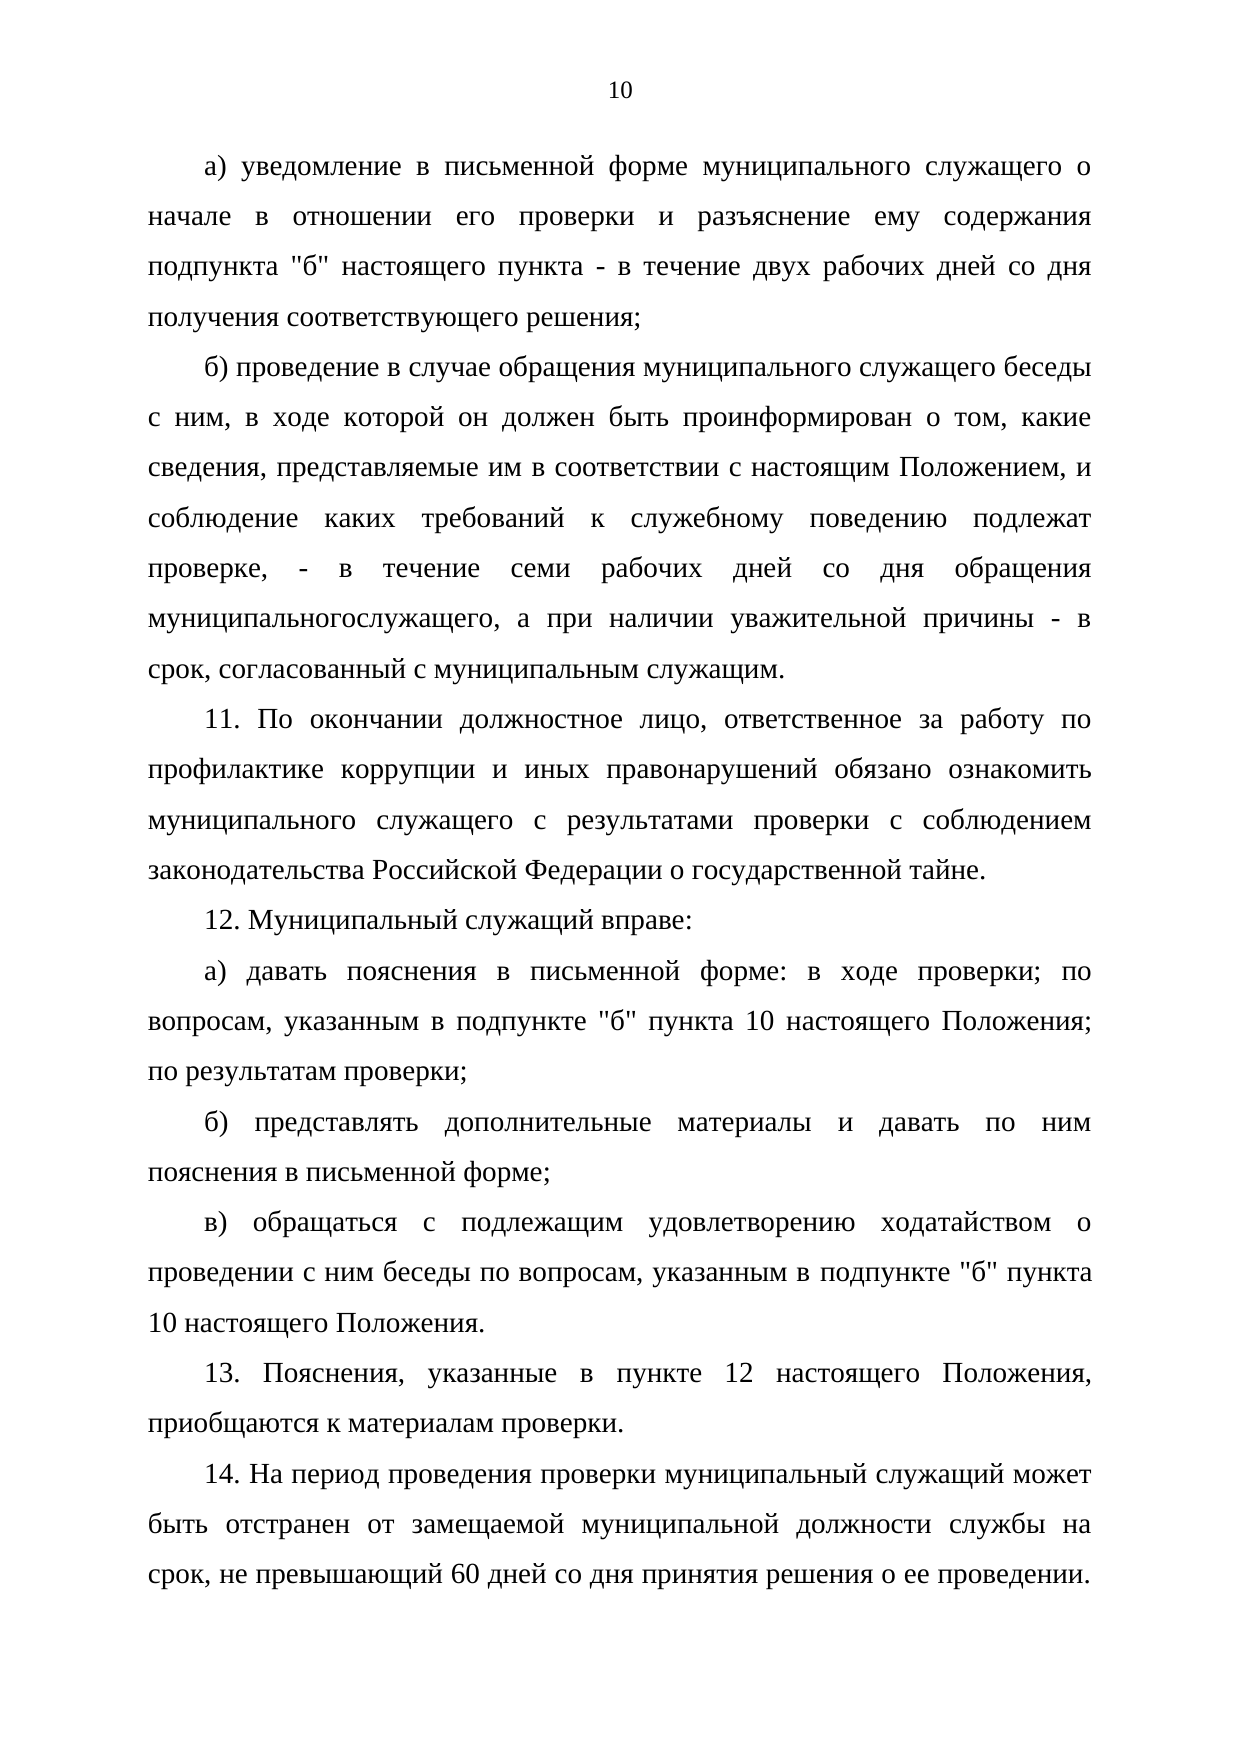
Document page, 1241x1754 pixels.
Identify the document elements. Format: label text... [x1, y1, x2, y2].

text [148, 1456, 1092, 1590]
text а) давать пояснения в письменной форме: в ходе проверки; по вопросам, указанным в подпункте "б" пункта 10 настоящего Положения; по результатам проверки; [148, 953, 1092, 1087]
text б) представлять дополнительные материалы и давать по ним пояснения в письменной форме; [148, 1104, 1092, 1187]
text б) проведение в случае обращения муниципального служащего беседы с ним, в ходе которой он должен быть проинформирован о том, какие сведения, представляемые им в соответствии с настоящим Положением, и соблюдение каких требований к служебному поведению подлежат проверке, - в течение семи рабочих дней со дня обращения муниципальногослужащего, а при наличии уважительной причины - в срок, согласованный с муниципальным служащим. [148, 349, 1092, 684]
text в) обращаться с подлежащим удовлетворению ходатайством о проведении с ним беседы по вопросам, указанным в подпункте "б" пункта 10 настоящего Положения. [148, 1204, 1092, 1338]
text а) уведомление в письменной форме муниципального служащего о начале в отношении его проверки и разъяснение ему содержания подпункта "б" настоящего пункта - в течение двух рабочих дней со дня получения соответствующего решения; [148, 148, 1092, 332]
text 13. Пояснения, указанные в пункте 12 настоящего Положения, приобщаются к материалам проверки. [148, 1355, 1092, 1439]
text 12. Муниципальный служащий вправе: [148, 902, 1092, 936]
text 11. По окончании должностное лицо, ответственное за работу по профилактике коррупции и иных правонарушений обязано ознакомить муниципального служащего с результатами проверки с соблюдением законодательства Российской Федерации о государственной тайне. [148, 701, 1092, 886]
